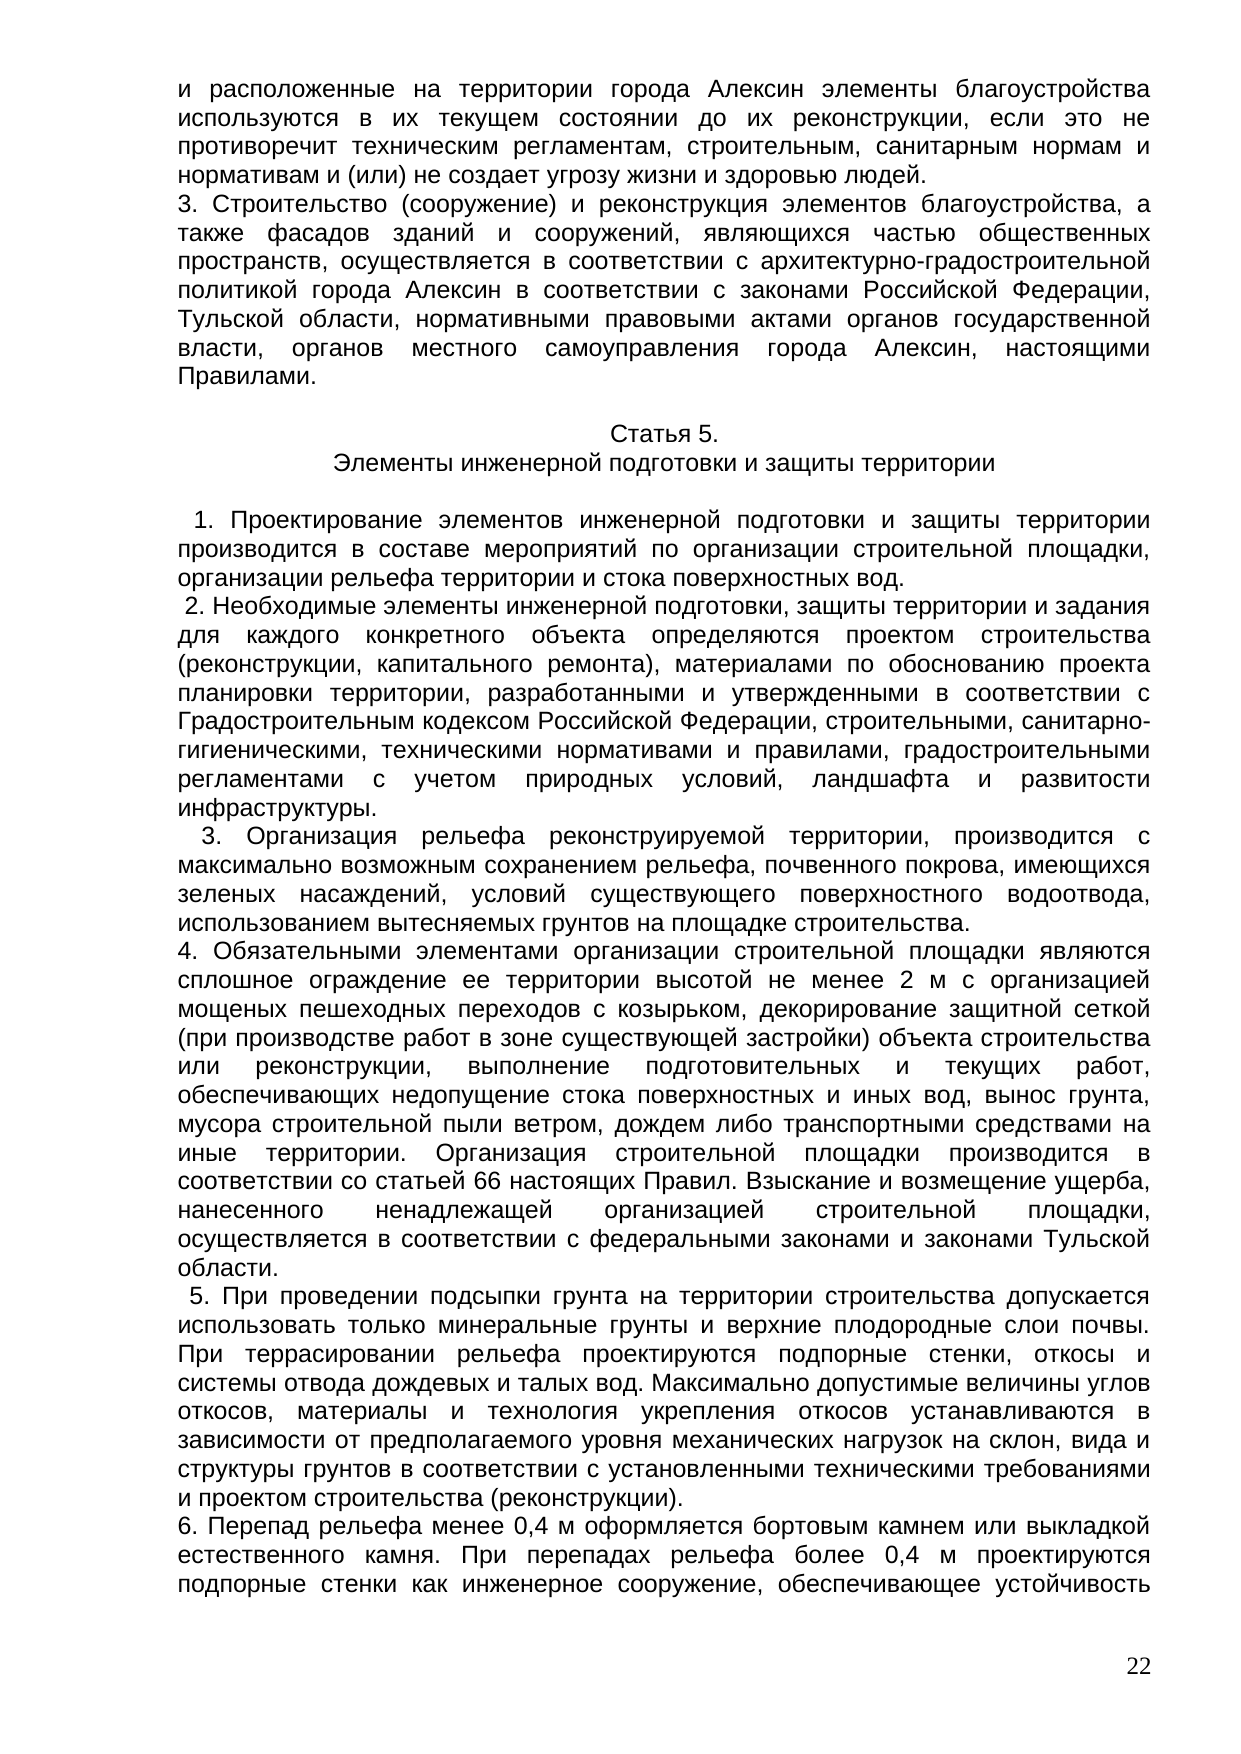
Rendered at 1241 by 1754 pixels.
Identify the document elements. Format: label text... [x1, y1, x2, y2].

text Статья 5. [177, 419, 1152, 448]
text Элементы инженерной подготовки и защиты территории [177, 448, 1152, 476]
text 2. Необходимые элементы инженерной подготовки, защиты территории и задания для каждого конкретного объекта определяются проектом строительства (реконструкции, капитального ремонта), материалами по обоснованию проекта планировки территории, разработанными и утвержденными в соответствии с Градостроительным кодексом Российской Федерации, строительными, санитарно-гигиеническими, техническими нормативами и правилами, градостроительными регламентами с учетом природных условий, ландшафта и развитости инфраструктуры. [177, 591, 1152, 821]
text 5. При проведении подсыпки грунта на территории строительства допускается использовать только минеральные грунты и верхние плодородные слои почвы. При террасировании рельефа проектируются подпорные стенки, откосы и системы отвода дождевых и талых вод. Максимально допустимые величины углов откосов, материалы и технология укрепления откосов устанавливаются в зависимости от предполагаемого уровня механических нагрузок на склон, вида и структуры грунтов в соответствии с установленными техническими требованиями и проектом строительства (реконструкции). [177, 1281, 1152, 1511]
text 1. Проектирование элементов инженерной подготовки и защиты территории производится в составе мероприятий по организации строительной площадки, организации рельефа территории и стока поверхностных вод. [177, 505, 1152, 591]
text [177, 74, 1152, 189]
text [177, 1511, 1152, 1598]
text 3. Строительство (сооружение) и реконструкция элементов благоустройства, а также фасадов зданий и сооружений, являющихся частью общественных пространств, осуществляется в соответствии с архитектурно-градостроительной политикой города Алексин в соответствии с законами Российской Федерации, Тульской области, нормативными правовыми актами органов государственной власти, органов местного самоуправления города Алексин, настоящими Правилами. [177, 189, 1152, 390]
text 4. Обязательными элементами организации строительной площадки являются сплошное ограждение ее территории высотой не менее с организацией мощеных пешеходных переходов с козырьком, декорирование защитной сеткой (при производстве работ в зоне существующей застройки) объекта строительства или реконструкции, выполнение подготовительных и текущих работ, обеспечивающих недопущение стока поверхностных и иных вод, вынос грунта, мусора строительной пыли ветром, дождем либо транспортными средствами на иные территории. Организация строительной площадки производится в соответствии со статьей 66 настоящих Правил. Взыскание и возмещение ущерба, нанесенного ненадлежащей организацией строительной площадки, осуществляется в соответствии с федеральными законами и законами Тульской области. [177, 936, 1152, 1281]
text 3. Организация рельефа реконструируемой территории, производится с максимально возможным сохранением рельефа, почвенного покрова, имеющихся зеленых насаждений, условий существующего поверхностного водоотвода, использованием вытесняемых грунтов на площадке строительства. [177, 821, 1152, 936]
